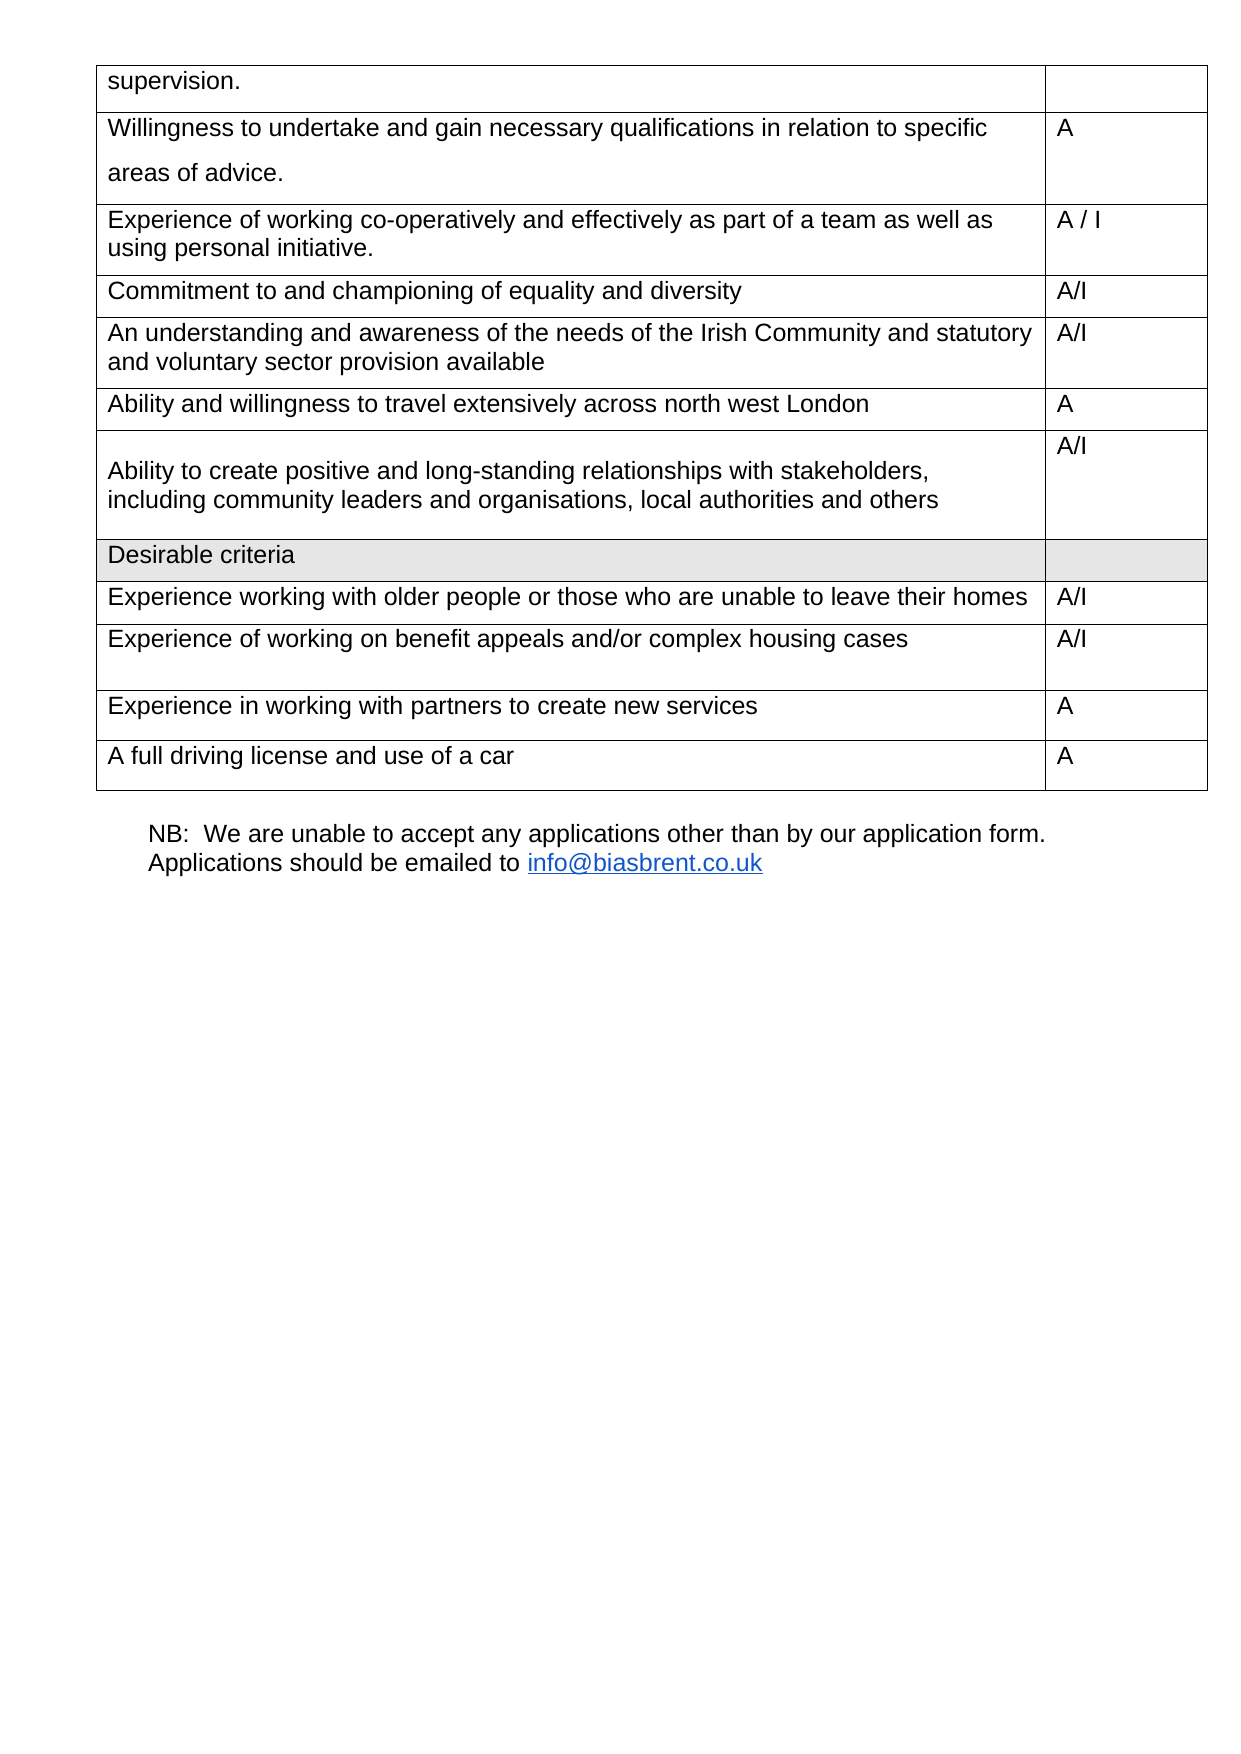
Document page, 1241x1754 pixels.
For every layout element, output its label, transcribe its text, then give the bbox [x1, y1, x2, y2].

table_cell Willingness to undertake and gain necessary qualifications in relation to specific areas of advice. [97, 113, 1045, 204]
table_cell Commitment to and championing of equality and diversity [97, 276, 1045, 317]
table_cell A [1046, 691, 1207, 740]
table_cell Experience working with older people or those who are unable to leave their homes [97, 582, 1045, 623]
table_cell A/I [1046, 582, 1207, 623]
table_cell A [1046, 389, 1207, 430]
table_cell A/I [1046, 318, 1207, 388]
table_cell Experience of working co-operatively and effectively as part of a team as well as using personal initiative. [97, 205, 1045, 275]
table_cell A/I [1046, 625, 1207, 690]
table_cell I [1046, 66, 1207, 112]
table_cell [1046, 540, 1207, 581]
table_cell A/I [1046, 431, 1207, 539]
table_cell A [1046, 113, 1207, 204]
table_cell Experience of working on benefit appeals and/or complex housing cases [97, 625, 1045, 690]
table_cell A [1046, 741, 1207, 790]
text NB: We are unable to accept any applications other than by our application form. Applications should be emailed to info@biasbrent.co.uk [148, 819, 1122, 877]
table_cell An understanding and awareness of the needs of the Irish Community and statutory and voluntary sector provision available [97, 318, 1045, 388]
table_cell A / I [1046, 205, 1207, 275]
table_cell A/I [1046, 276, 1207, 317]
table_cell Experience in working with partners to create new services [97, 691, 1045, 740]
table_cell Ability and willingness to travel extensively across north west London [97, 389, 1045, 430]
table_cell A full driving license and use of a car [97, 741, 1045, 790]
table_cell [97, 66, 1045, 112]
table_cell Ability to create positive and long-standing relationships with stakeholders, including community leaders and organisations, local authorities and others [97, 431, 1045, 539]
table_cell Desirable criteria [97, 540, 1045, 581]
